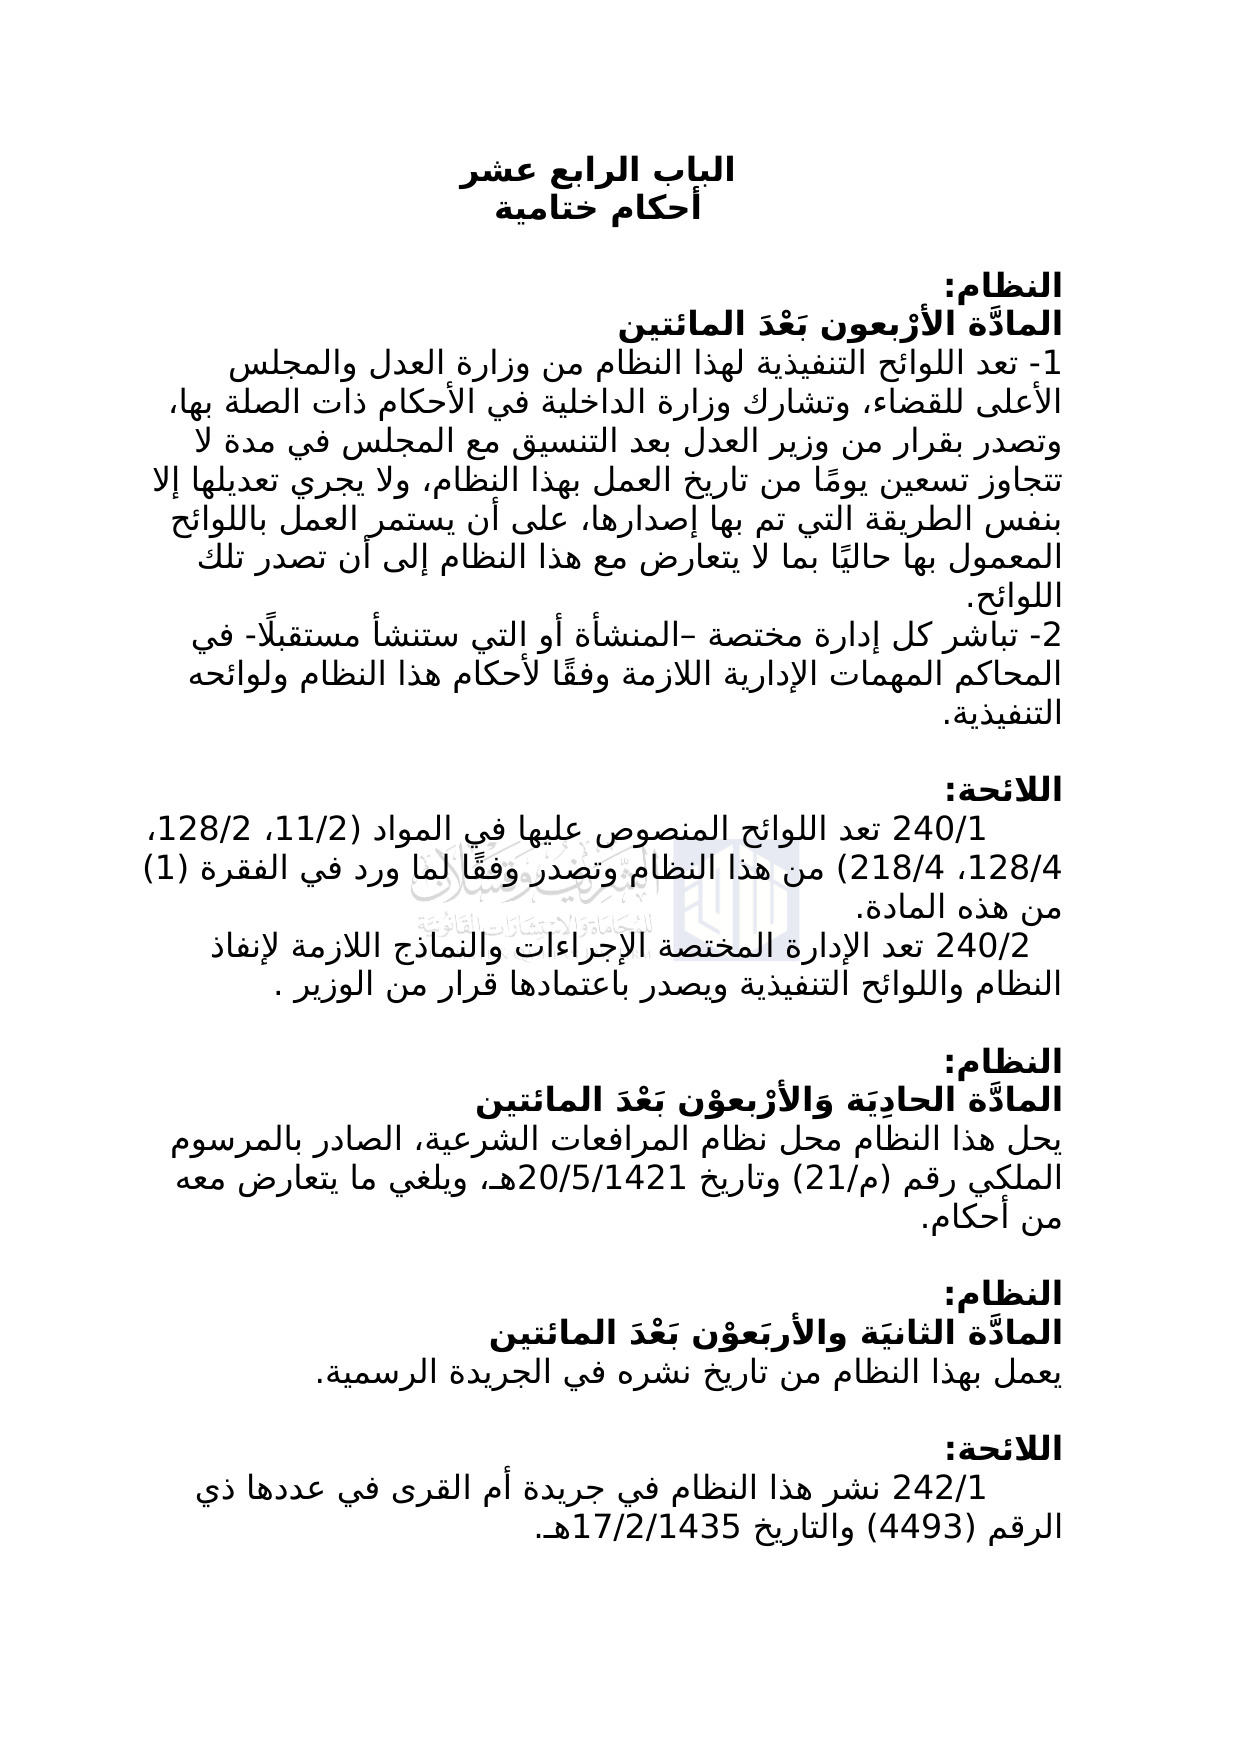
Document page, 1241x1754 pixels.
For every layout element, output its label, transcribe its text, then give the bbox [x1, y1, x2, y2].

text الباب الرابع عشر [133, 150, 1063, 189]
text أحكام ختامية [133, 189, 1063, 228]
text المادَّة الحادِيَة وَالأرْبعوْن بَعْدَ المائتين [133, 1081, 1063, 1120]
text يعمل بهذا النظام من تاريخ نشره في الجريدة الرسمية. [133, 1352, 1063, 1391]
text المادَّة الثانيَة والأربَعوْن بَعْدَ المائتين [133, 1313, 1063, 1352]
text 1- تعد اللوائح التنفيذية لهذا النظام من وزارة العدل والمجلس الأعلى للقضاء، وتشارك وزارة الداخلية في الأحكام ذات الصلة بها، وتصدر بقرار من وزير العدل بعد التنسيق مع المجلس في مدة لا تتجاوز تسعين يومًا من تاريخ العمل بهذا النظام، ولا يجري تعديلها إلا بنفس الطريقة التي تم بها إصدارها، على أن يستمر العمل باللوائح المعمول بها حاليًا بما لا يتعارض مع هذا النظام إلى أن تصدر تلك اللوائح. [133, 344, 1063, 616]
text النظام: [133, 266, 1063, 305]
text اللائحة: [133, 1429, 1063, 1468]
text يحل هذا النظام محل نظام المرافعات الشرعية، الصادر بالمرسوم الملكي رقم (م/21) وتاريخ 20/5/1421هـ، ويلغي ما يتعارض معه من أحكام. [133, 1120, 1063, 1236]
text النظام: [133, 1042, 1063, 1081]
text 2- تباشر كل إدارة مختصة –المنشأة أو التي ستنشأ مستقبلًا- في المحاكم المهمات الإدارية اللازمة وفقًا لأحكام هذا النظام ولوائحه التنفيذية. [133, 616, 1063, 732]
text 240/2 تعد الإدارة المختصة الإجراءات والنماذج اللازمة لإنفاذ النظام واللوائح التنفيذية ويصدر باعتمادها قرار من الوزير . [133, 926, 1063, 1004]
text اللائحة: [133, 771, 1063, 809]
text 240/1 تعد اللوائح المنصوص عليها في المواد (11/2، 128/2، 128/4، 218/4) من هذا النظام وتصدر وفقًا لما ورد في الفقرة (1) من هذه المادة. [133, 809, 1063, 926]
text النظام: [133, 1275, 1063, 1313]
text 242/1 نشر هذا النظام في جريدة أم القرى في عددها ذي الرقم (4493) والتاريخ 17/2/1435هـ. [133, 1468, 1063, 1546]
text المادَّة الأرْبعون بَعْدَ المائتين [133, 305, 1063, 344]
